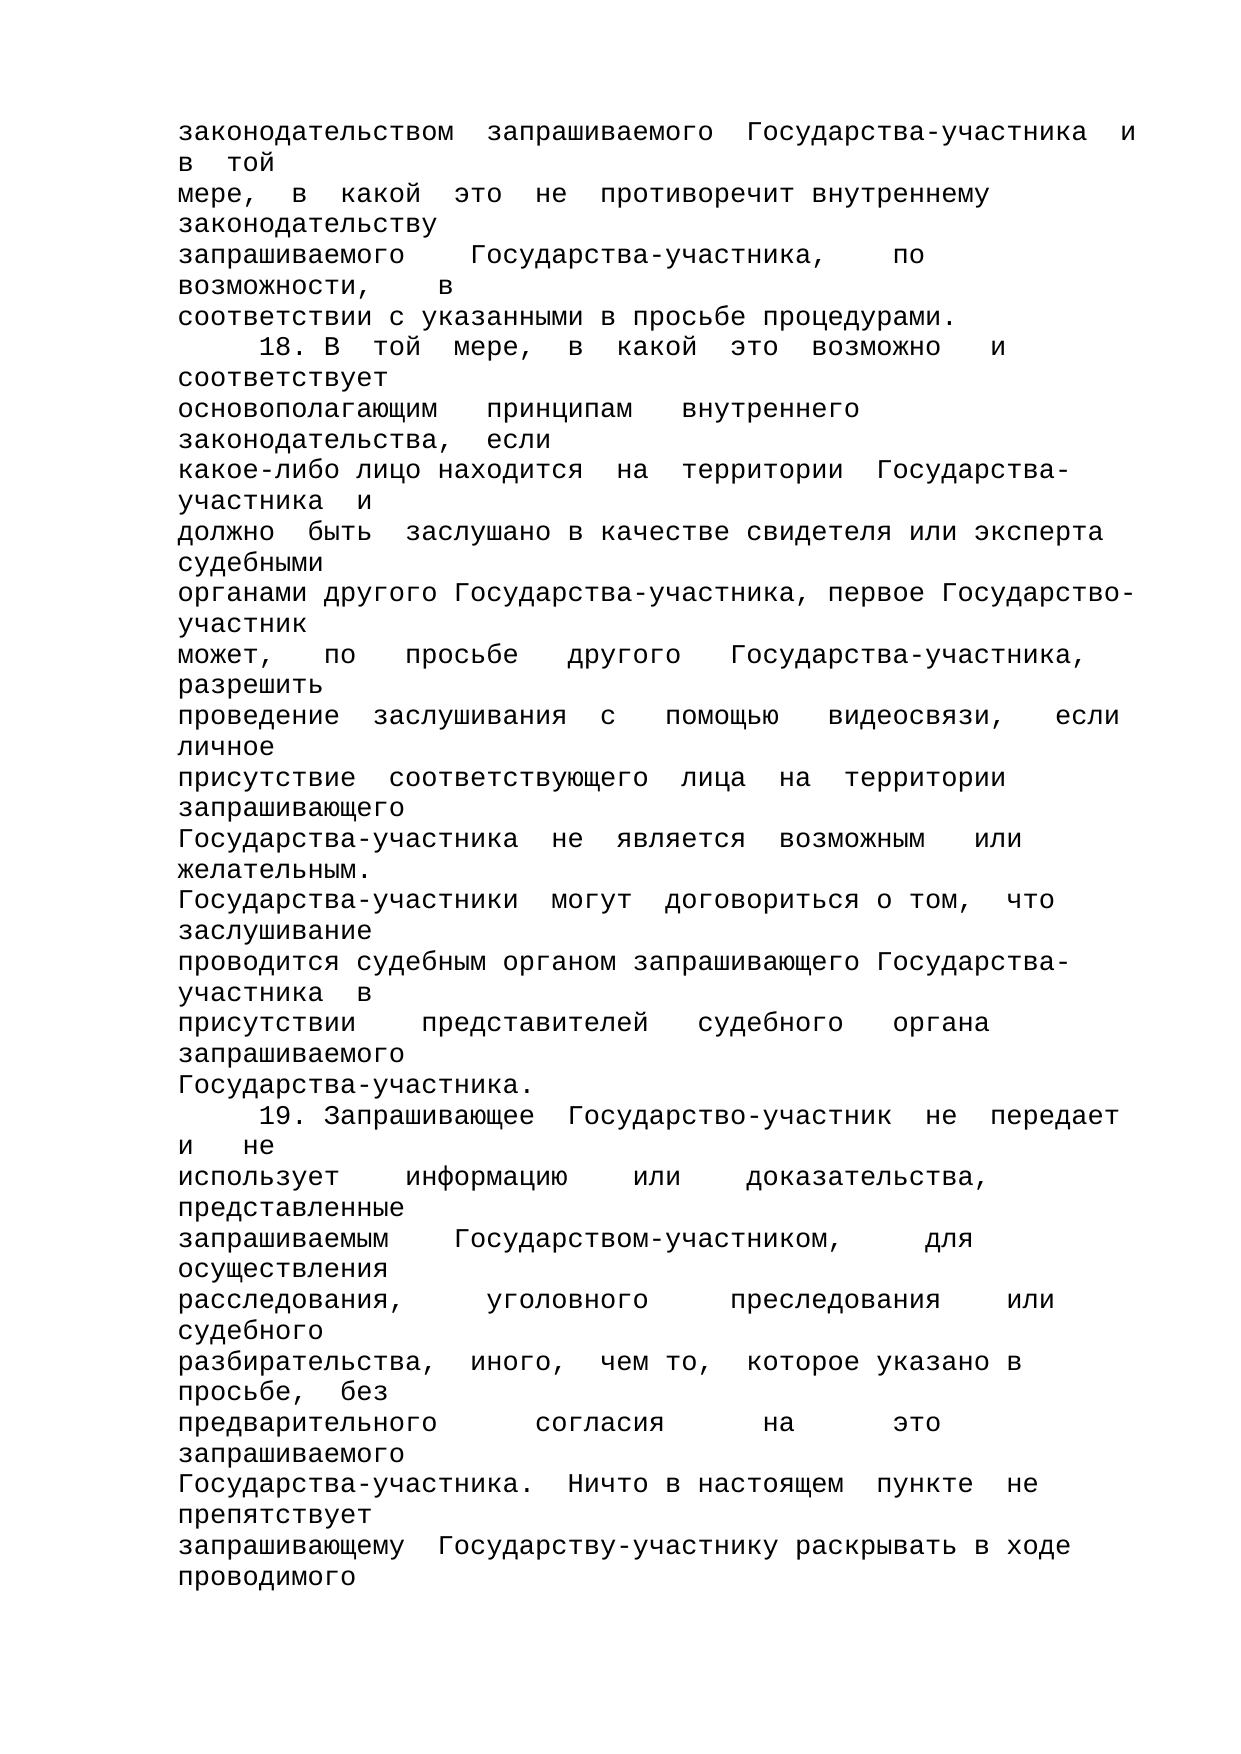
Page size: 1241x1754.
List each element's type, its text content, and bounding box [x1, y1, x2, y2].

text присутствие соответствующего лица на территории запрашивающего [177, 763, 1152, 825]
text может, по просьбе другого Государства-участника, разрешить [177, 641, 1152, 702]
text расследования, уголовного преследования или судебного [177, 1286, 1152, 1347]
text проводится судебным органом запрашивающего Государства-участника в [177, 948, 1152, 1009]
text использует информацию или доказательства, представленные [177, 1163, 1152, 1224]
text Государства-участника. [177, 1071, 1152, 1101]
text 19. Запрашивающее Государство-участник не передает и не [177, 1101, 1152, 1163]
text Государства-участника. Ничто в настоящем пункте не препятствует [177, 1470, 1152, 1532]
text Государства-участники могут договориться о том, что заслушивание [177, 886, 1152, 948]
text запрашиваемым Государством-участником, для осуществления [177, 1224, 1152, 1286]
text основополагающим принципам внутреннего законодательства, если [177, 395, 1152, 456]
text мере, в какой это не противоречит внутреннему законодательству [177, 179, 1152, 241]
text присутствии представителей судебного органа запрашиваемого [177, 1009, 1152, 1071]
text 18. В той мере, в какой это возможно и соответствует [177, 333, 1152, 395]
text предварительного согласия на это запрашиваемого [177, 1409, 1152, 1470]
text какое-либо лицо находится на территории Государства-участника и [177, 456, 1152, 518]
text Государства-участника не является возможным или желательным. [177, 825, 1152, 886]
text запрашиваемого Государства-участника, по возможности, в [177, 241, 1152, 302]
text запрашивающему Государству-участнику раскрывать в ходе проводимого [177, 1532, 1152, 1593]
text соответствии с указанными в просьбе процедурами. [177, 302, 1152, 333]
text разбирательства, иного, чем то, которое указано в просьбе, без [177, 1347, 1152, 1409]
text проведение заслушивания с помощью видеосвязи, если личное [177, 702, 1152, 763]
text должно быть заслушано в качестве свидетеля или эксперта судебными [177, 518, 1152, 579]
text органами другого Государства-участника, первое Государство-участник [177, 579, 1152, 641]
text законодательством запрашиваемого Государства-участника и в той [177, 118, 1152, 179]
